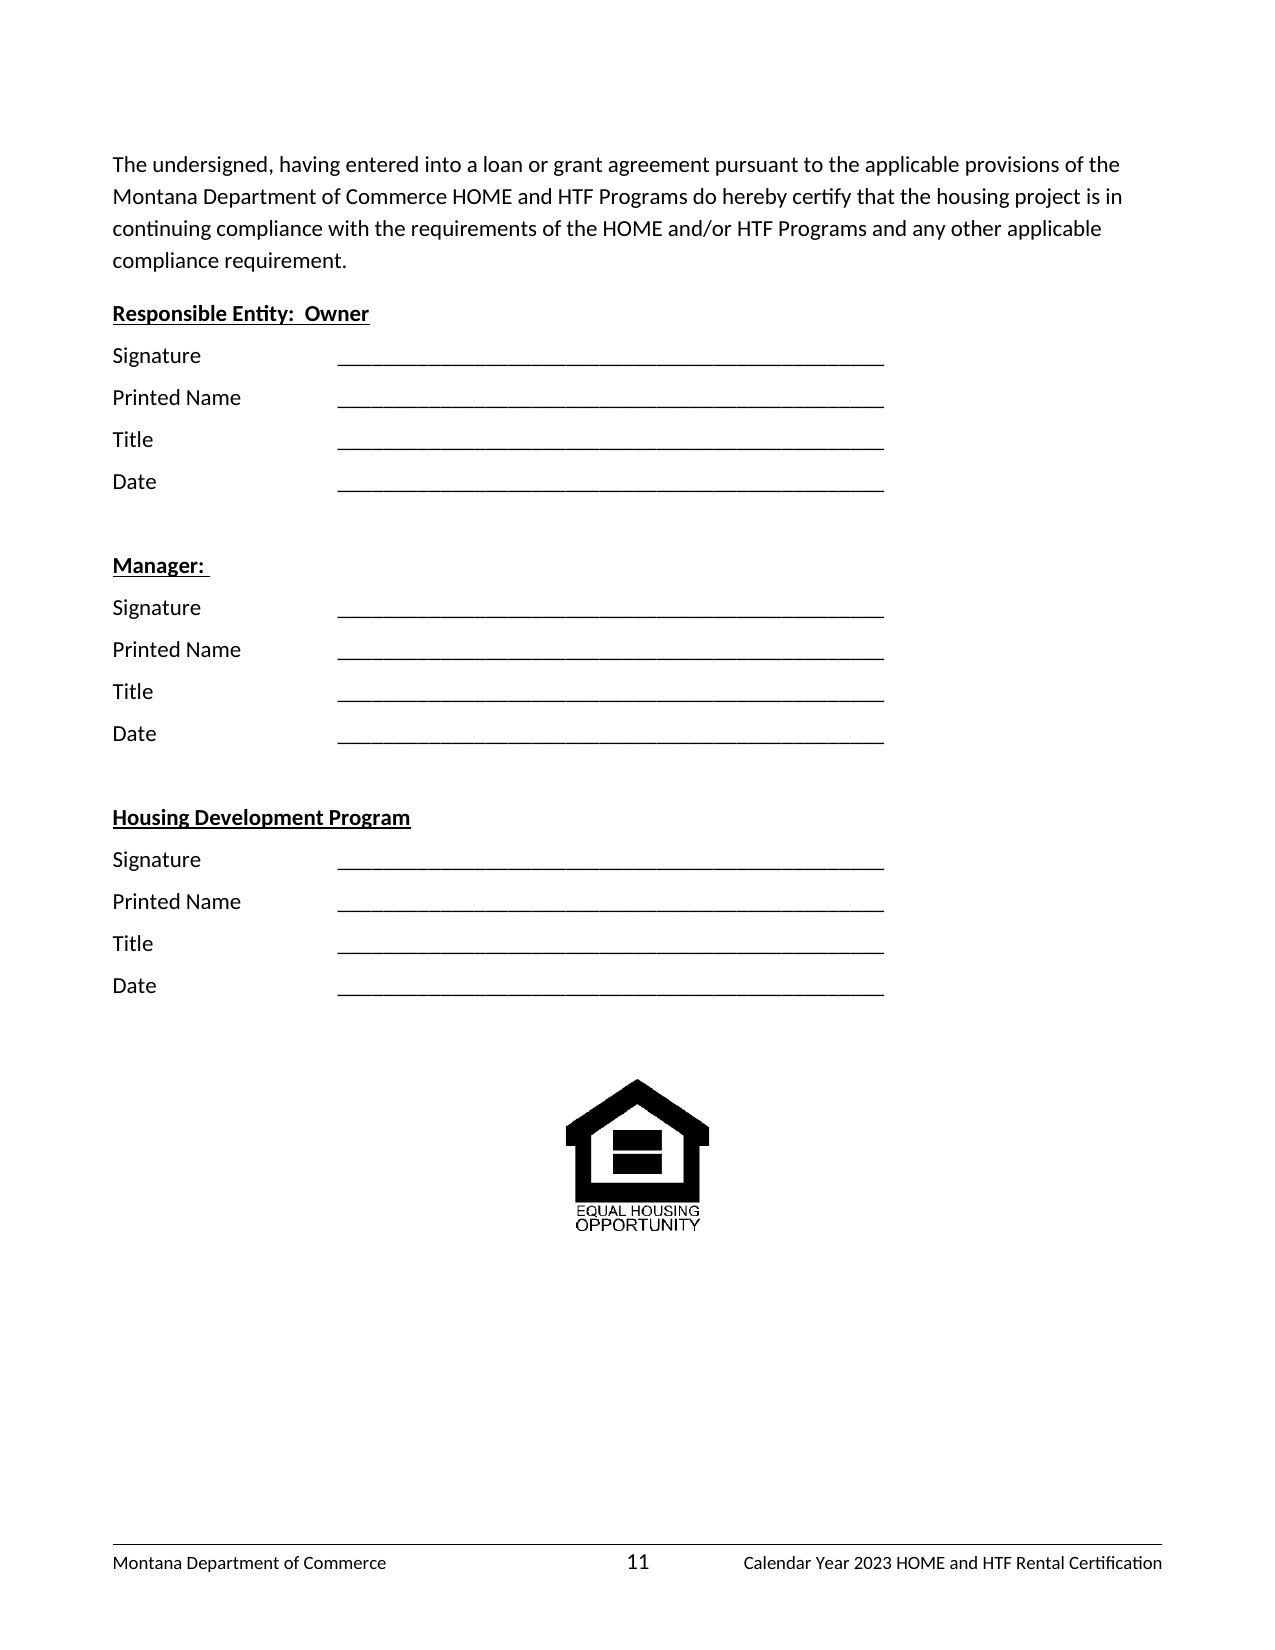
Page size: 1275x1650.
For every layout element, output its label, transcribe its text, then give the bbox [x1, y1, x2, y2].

text Housing Development Program [112, 803, 1162, 831]
picture [565, 1077, 710, 1231]
list The undersigned, having entered into a loan or grant agreement pursuant to the applicable provisions of the Montana Department of Commerce HOME and HTF Programs do hereby certify that the housing project is in continuing compliance with the requirements of the HOME and/or HTF Programs and any other applicable compliance requirement. [112, 150, 1162, 274]
text Date ________________________________________________ [112, 467, 1162, 496]
text Date ________________________________________________ [112, 719, 1162, 747]
text Responsible Entity: Owner [112, 299, 1162, 328]
text Manager: [112, 551, 1162, 579]
text Signature ________________________________________________ [112, 593, 1162, 621]
text Signature ________________________________________________ [112, 342, 1162, 369]
text Title ________________________________________________ [112, 929, 1162, 957]
text Date ________________________________________________ [112, 971, 1162, 999]
text Printed Name ________________________________________________ [112, 887, 1162, 915]
text Printed Name ________________________________________________ [112, 383, 1162, 412]
text Title ________________________________________________ [112, 426, 1162, 453]
text Signature ________________________________________________ [112, 845, 1162, 873]
text Title ________________________________________________ [112, 677, 1162, 705]
text Printed Name ________________________________________________ [112, 635, 1162, 663]
